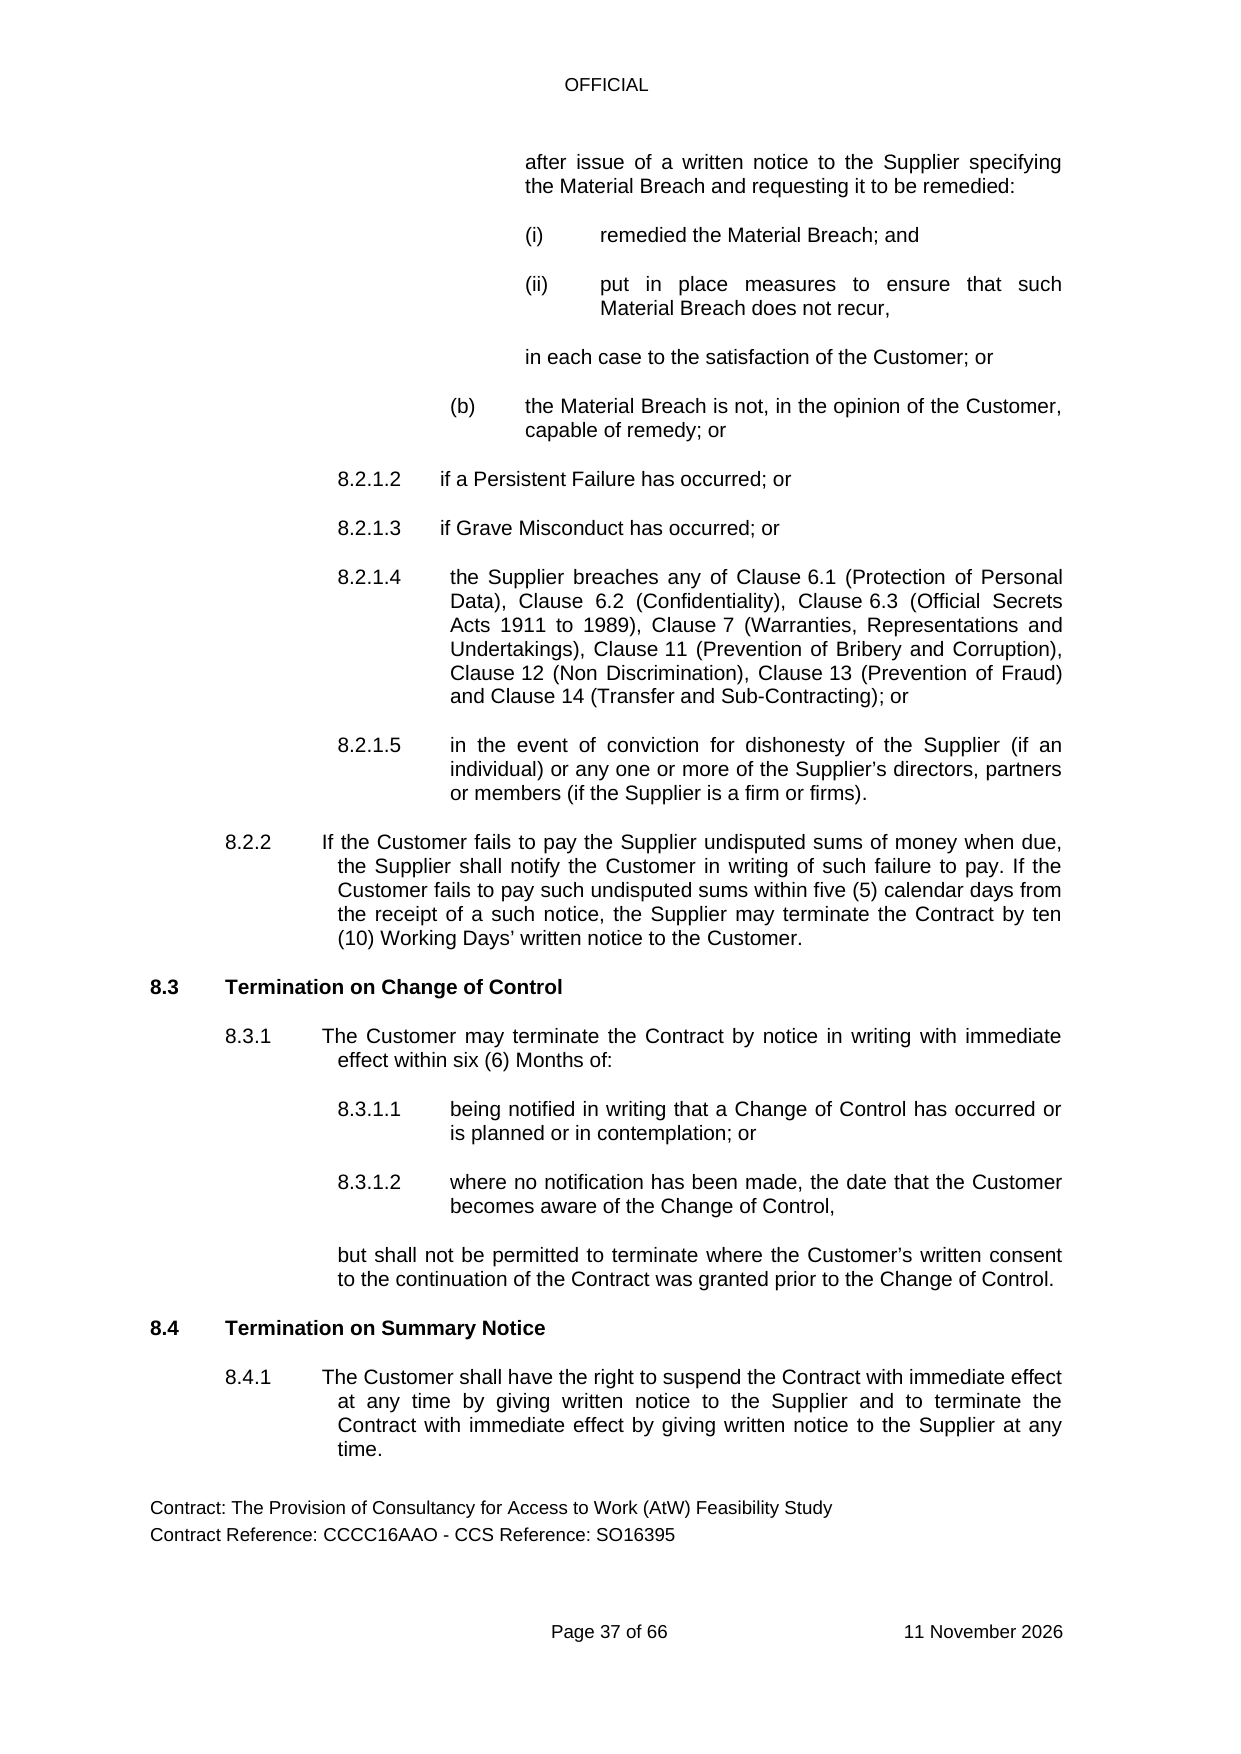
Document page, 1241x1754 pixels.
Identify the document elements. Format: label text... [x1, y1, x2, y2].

subtitle put in place measures to ensure that such Material Breach does not recur, [525, 272, 1063, 320]
subtitle The Customer shall have the right to suspend the Contract with immediate effect at any time by giving written notice to the Supplier and to terminate the Contract with immediate effect by giving written notice to the Supplier at any time. [225, 1364, 1063, 1460]
subtitle where no notification has been made, the date that the Customer becomes aware of the Change of Control, [337, 1170, 1063, 1218]
subtitle the Supplier breaches any of Clause 6.1 (Protection of Personal Data), Clause 6.2 (Confidentiality), Clause 6.3 (Official Secrets Acts 1911 to 1989), Clause 7 (Warranties, Representations and Undertakings), Clause 11 (Prevention of Bribery and Corruption), Clause 12 (Non Discrimination), Clause 13 (Prevention of Fraud) and Clause 14 (Transfer and Sub-Contracting); or [337, 564, 1063, 708]
subtitle in each case to the satisfaction of the Customer; or [525, 345, 1063, 369]
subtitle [450, 150, 1063, 198]
subtitle if a Persistent Failure has occurred; or [337, 467, 1063, 491]
subtitle Termination on Summary Notice [150, 1316, 1063, 1339]
subtitle The Customer may terminate the Contract by notice in writing with immediate effect within six (6) Months of: [225, 1024, 1063, 1072]
text but shall not be permitted to terminate where the Customer’s written consent to the continuation of the Contract was granted prior to the Change of Control. [337, 1243, 1063, 1291]
subtitle the Material Breach is not, in the opinion of the Customer, capable of remedy; or [450, 394, 1063, 442]
subtitle remedied the Material Breach; and [525, 223, 1063, 247]
subtitle in the event of conviction for dishonesty of the Supplier (if an individual) or any one or more of the Supplier’s directors, partners or members (if the Supplier is a firm or firms). [337, 733, 1063, 805]
subtitle being notified in writing that a Change of Control has occurred or is planned or in contemplation; or [337, 1097, 1063, 1145]
subtitle if Grave Misconduct has occurred; or [337, 516, 1063, 539]
subtitle Termination on Change of Control [150, 975, 1063, 999]
subtitle If the Customer fails to pay the Supplier undisputed sums of money when due, the Supplier shall notify the Customer in writing of such failure to pay. If the Customer fails to pay such undisputed sums within five (5) calendar days from the receipt of a such notice, the Supplier may terminate the Contract by ten (10) Working Days’ written notice to the Customer. [225, 830, 1063, 950]
